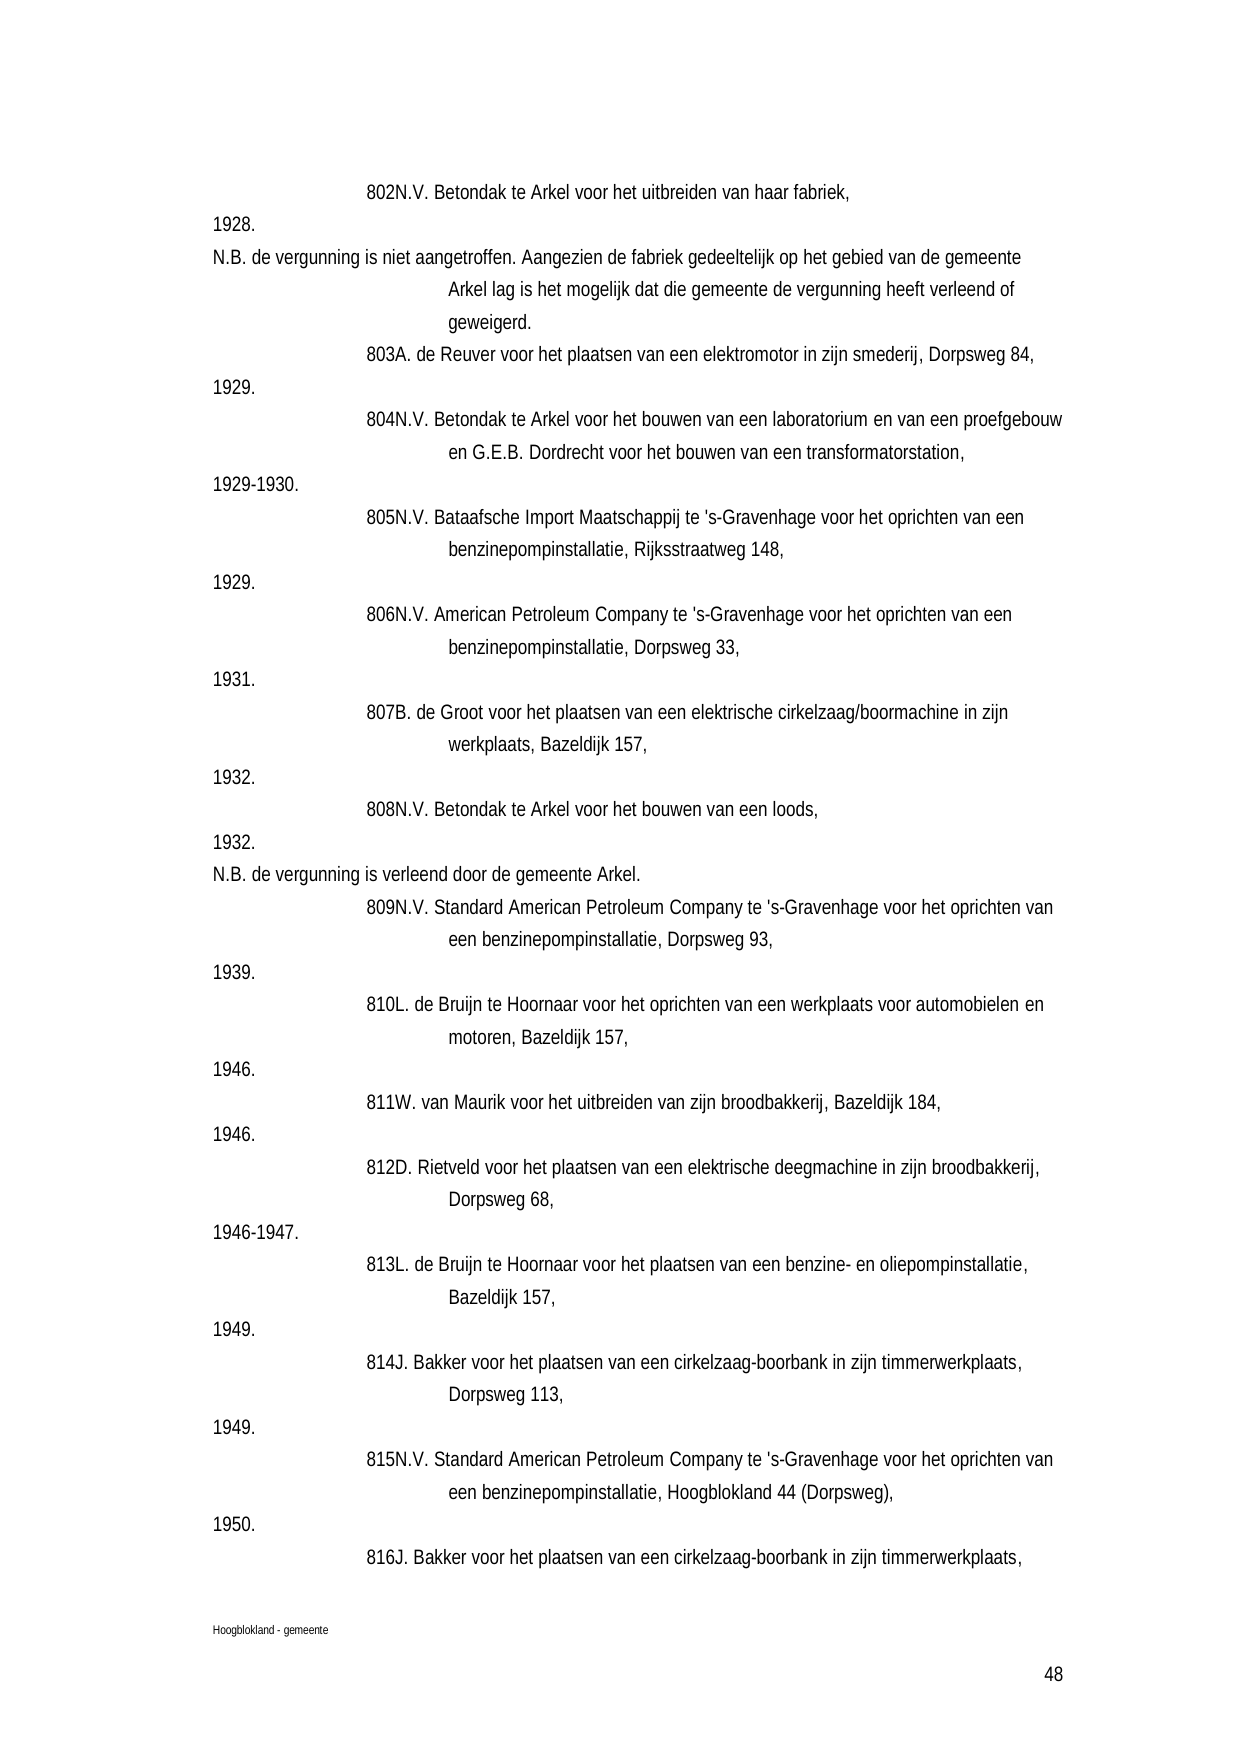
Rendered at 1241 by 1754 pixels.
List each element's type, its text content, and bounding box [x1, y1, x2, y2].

text 1932. [213, 821, 1063, 854]
text 1939. [213, 951, 1063, 984]
text 803A. de Reuver voor het plaatsen van een elektromotor in zijn smederij, Dorpsweg 84, [213, 334, 1063, 366]
text N.B. de vergunning is verleend door de gemeente Arkel. [213, 854, 1063, 886]
text 1950. [213, 1504, 1063, 1536]
text 809N.V. Standard American Petroleum Company te 's-Gravenhage voor het oprichten van een benzinepompinstallatie, Dorpsweg 93, [213, 886, 1063, 951]
text 1946. [213, 1049, 1063, 1081]
text 1931. [213, 659, 1063, 691]
text 804N.V. Betondak te Arkel voor het bouwen van een laboratorium en van een proefgebouw en G.E.B. Dordrecht voor het bouwen van een transformatorstation, [213, 399, 1063, 464]
text 1929-1930. [213, 464, 1063, 496]
text 1946-1947. [213, 1211, 1063, 1244]
text 1929. [213, 561, 1063, 594]
text 808N.V. Betondak te Arkel voor het bouwen van een loods, [213, 789, 1063, 821]
text 811W. van Maurik voor het uitbreiden van zijn broodbakkerij, Bazeldijk 184, [213, 1081, 1063, 1114]
text 802N.V. Betondak te Arkel voor het uitbreiden van haar fabriek, [213, 171, 1063, 204]
text 812D. Rietveld voor het plaatsen van een elektrische deegmachine in zijn broodbakkerij, Dorpsweg 68, [213, 1146, 1063, 1211]
text 1949. [213, 1406, 1063, 1439]
text 1928. [213, 204, 1063, 236]
text 1929. [213, 366, 1063, 399]
text 805N.V. Bataafsche Import Maatschappij te 's-Gravenhage voor het oprichten van een benzinepompinstallatie, Rijksstraatweg 148, [213, 496, 1063, 561]
text 810L. de Bruijn te Hoornaar voor het oprichten van een werkplaats voor automobielen en motoren, Bazeldijk 157, [213, 984, 1063, 1049]
text 813L. de Bruijn te Hoornaar voor het plaatsen van een benzine- en oliepompinstallatie, Bazeldijk 157, [213, 1244, 1063, 1309]
text 1949. [213, 1309, 1063, 1341]
text 807B. de Groot voor het plaatsen van een elektrische cirkelzaag/boormachine in zijn werkplaats, Bazeldijk 157, [213, 691, 1063, 756]
text N.B. de vergunning is niet aangetroffen. Aangezien de fabriek gedeeltelijk op het gebied van de gemeente Arkel lag is het mogelijk dat die gemeente de vergunning heeft verleend of geweigerd. [213, 236, 1063, 334]
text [213, 1536, 1063, 1569]
text 1932. [213, 756, 1063, 789]
text 814J. Bakker voor het plaatsen van een cirkelzaag-boorbank in zijn timmerwerkplaats, Dorpsweg 113, [213, 1341, 1063, 1406]
text 806N.V. American Petroleum Company te 's-Gravenhage voor het oprichten van een benzinepompinstallatie, Dorpsweg 33, [213, 594, 1063, 659]
text 815N.V. Standard American Petroleum Company te 's-Gravenhage voor het oprichten van een benzinepompinstallatie, Hoogblokland 44 (Dorpsweg), [213, 1439, 1063, 1504]
text 1946. [213, 1114, 1063, 1146]
